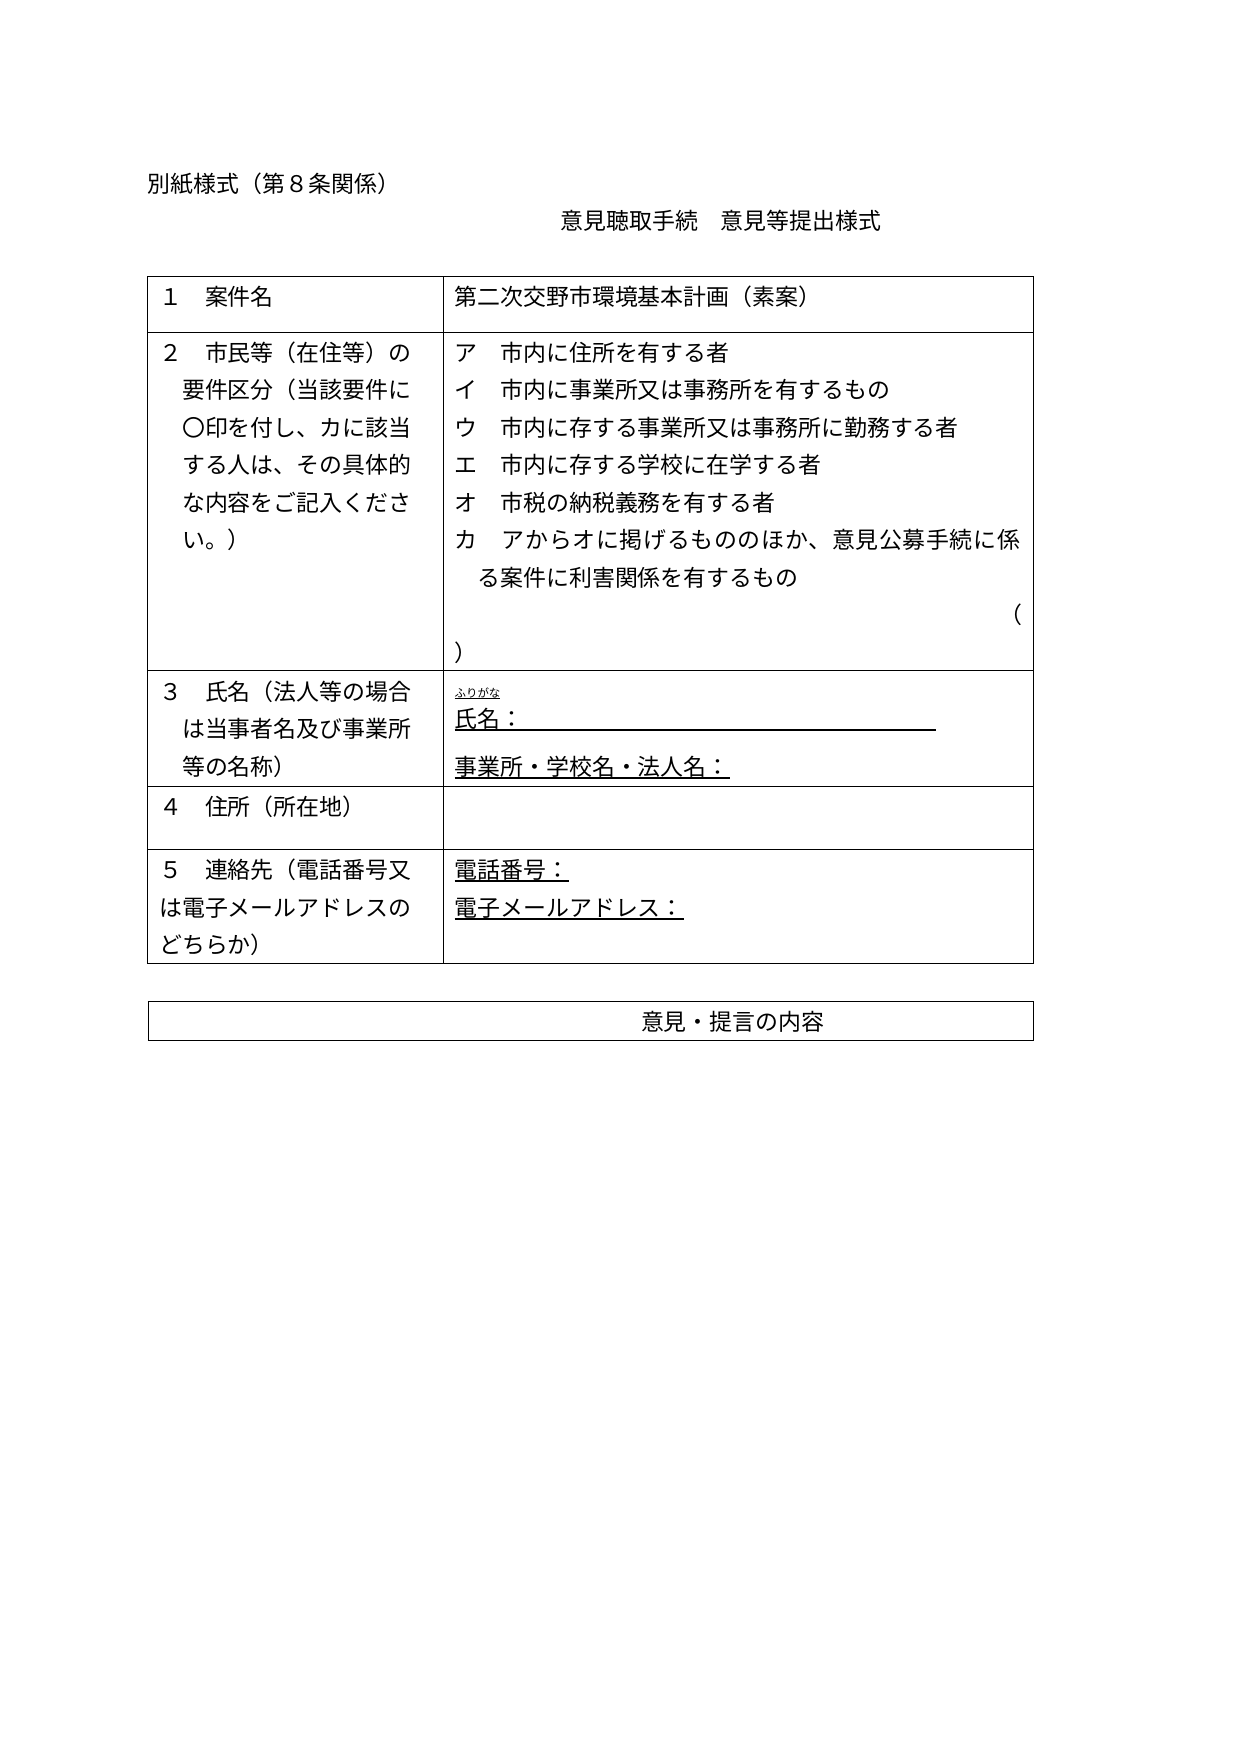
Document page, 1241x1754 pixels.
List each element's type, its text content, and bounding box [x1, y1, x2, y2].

text 意見聴取手続 意見等提出様式 [148, 201, 1104, 238]
table_cell ： 事業所・学校名・法人名： [444, 671, 1033, 786]
table_cell 電話番号： 電子メールアドレス： [444, 850, 1033, 962]
table_cell ４ 住所（所在地） [148, 787, 443, 849]
table_cell ア 市内に住所を有する者 イ 市内に事業所又は事務所を有するもの ウ 市内に存する事業所又は事務所に勤務する者 エ 市内に存する学校に在学する者 オ 市税の納税義務を有する者 カ アからオに掲げるもののほか、意見公募手続に係る案件に利害関係を有するもの （ ） [444, 333, 1033, 670]
table_cell ３ 氏名（法人等の場合は当事者名及び事業所等の名称） [148, 671, 443, 786]
table_cell ２ 市民等（在住等）の要件区分（当該要件に〇印を付し、カに該当する人は、その具体的な内容をご記入ください。） [148, 333, 443, 670]
text 別紙様式（第８条関係） [148, 163, 1104, 201]
table_header １ 案件名 [148, 277, 443, 332]
table_cell ５ 連絡先（電話番号又は電子メールアドレスのどちらか） [148, 850, 443, 962]
table_header 第二次交野市環境基本計画（素案） [444, 277, 1033, 332]
table_cell [444, 787, 1033, 849]
table_header 意見・提言の内容 [149, 1002, 1033, 1039]
